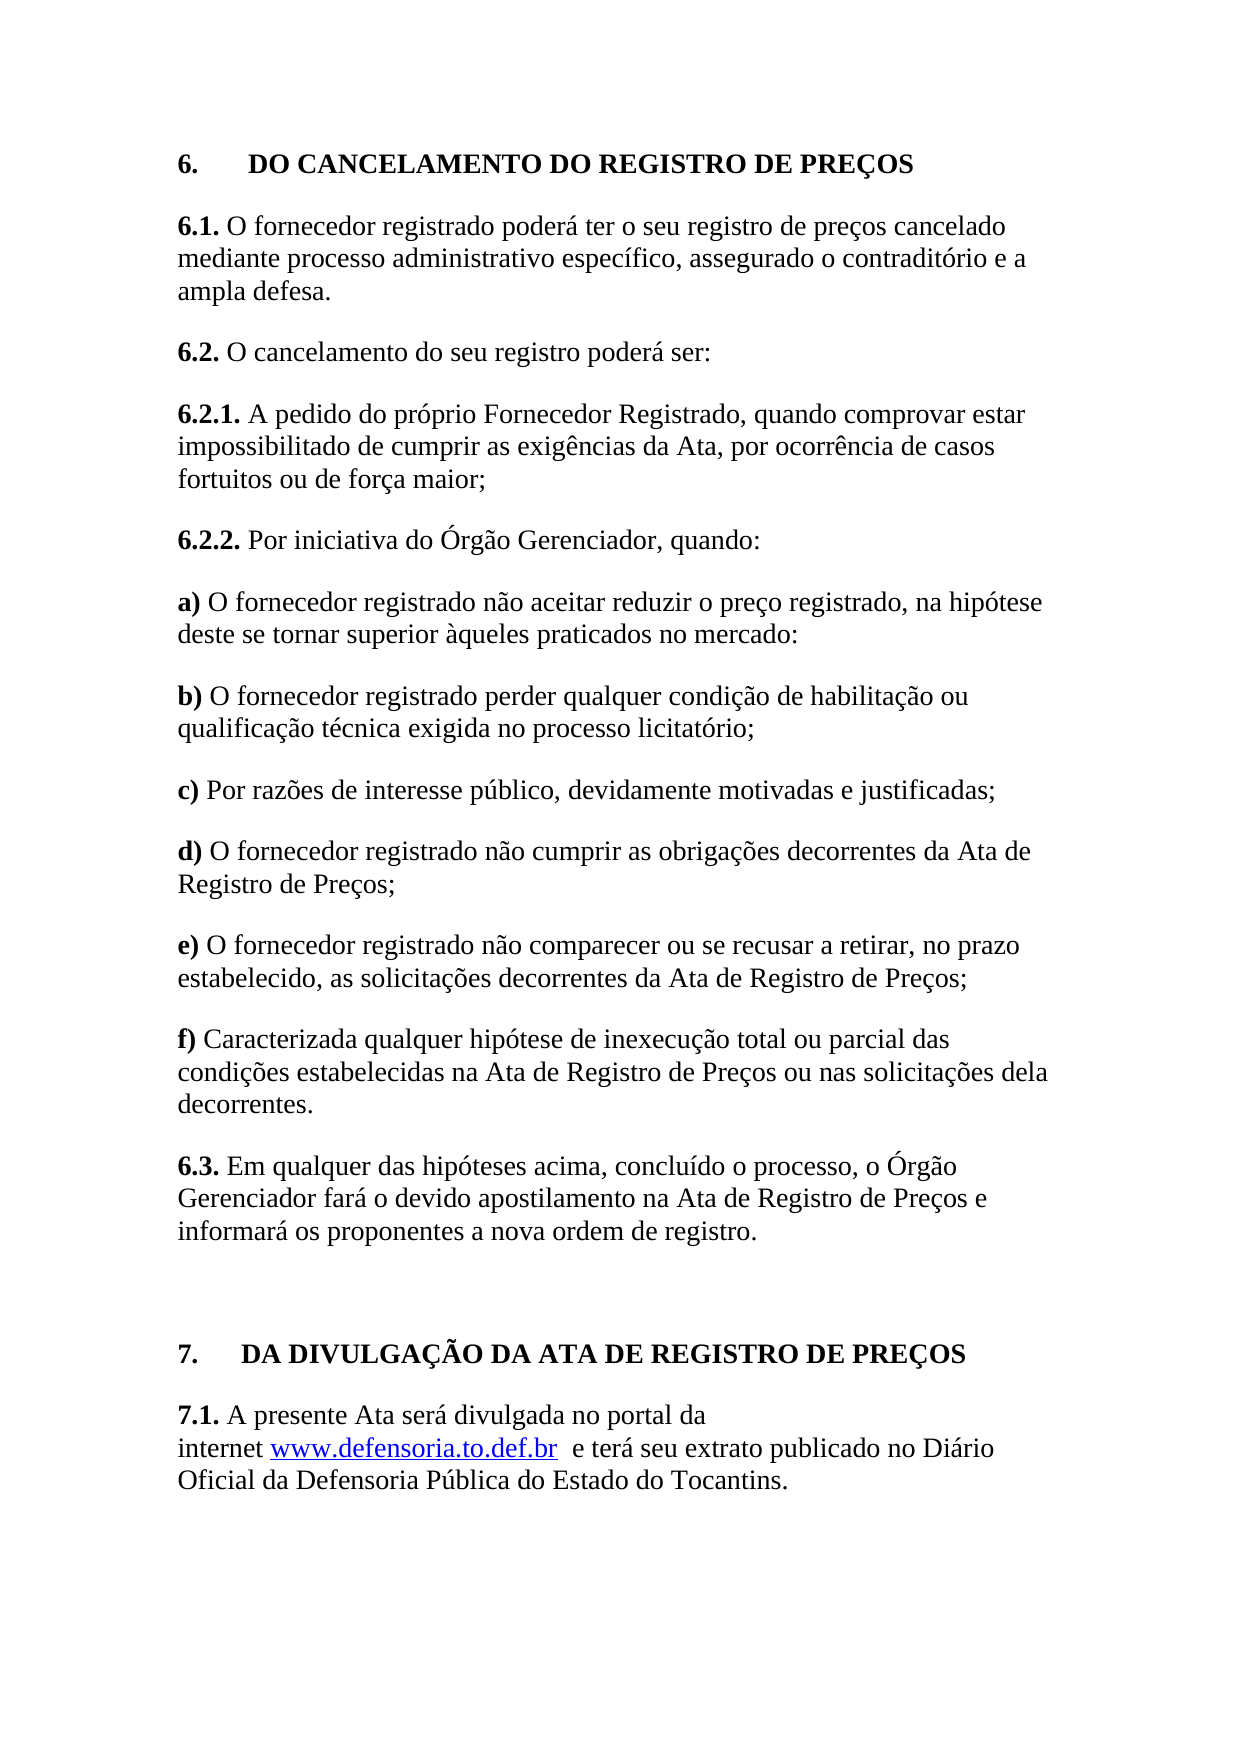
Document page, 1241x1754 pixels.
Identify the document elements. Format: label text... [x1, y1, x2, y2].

text 6.1. O fornecedor registrado poderá ter o seu registro de preços cancelado mediante processo administrativo específico, assegurado o contraditório e a ampla defesa. [177, 209, 1063, 306]
text d) O fornecedor registrado não cumprir as obrigações decorrentes da Ata de Registro de Preços; [177, 834, 1063, 899]
text e) O fornecedor registrado não comparecer ou se recusar a retirar, no prazo estabelecido, as solicitações decorrentes da Ata de Registro de Preços; [177, 928, 1063, 993]
text f) Caracterizada qualquer hipótese de inexecução total ou parcial das condições estabelecidas na Ata de Registro de Preços ou nas solicitações dela decorrentes. [177, 1022, 1063, 1119]
text 7. DA DIVULGAÇÃO DA ATA DE REGISTRO DE PREÇOS [177, 1337, 1063, 1369]
text c) Por razões de interesse público, devidamente motivadas e justificadas; [177, 773, 1063, 805]
text 6.3. Em qualquer das hipóteses acima, concluído o processo, o Órgão Gerenciador fará o devido apostilamento na Ata de Registro de Preços e informará os proponentes a nova ordem de registro. [177, 1149, 1063, 1246]
text a) O fornecedor registrado não aceitar reduzir o preço registrado, na hipótese deste se tornar superior àqueles praticados no mercado: [177, 585, 1063, 650]
text 6.2.2. Por iniciativa do Órgão Gerenciador, quando: [177, 523, 1063, 556]
text 6.2.1. A pedido do próprio Fornecedor Registrado, quando comprovar estar impossibilitado de cumprir as exigências da Ata, por ocorrência de casos fortuitos ou de força maior; [177, 397, 1063, 494]
text 6.2. O cancelamento do seu registro poderá ser: [177, 336, 1063, 368]
text b) O fornecedor registrado perder qualquer condição de habilitação ou qualificação técnica exigida no processo licitatório; [177, 679, 1063, 744]
text 7.1. A presente Ata será divulgada no portal da internet www.defensoria.to.def.br e terá seu extrato publicado no Diário Oficial da Defensoria Pública do Estado do Tocantins. [177, 1398, 1063, 1495]
text 6. DO CANCELAMENTO DO REGISTRO DE PREÇOS [177, 148, 1063, 180]
